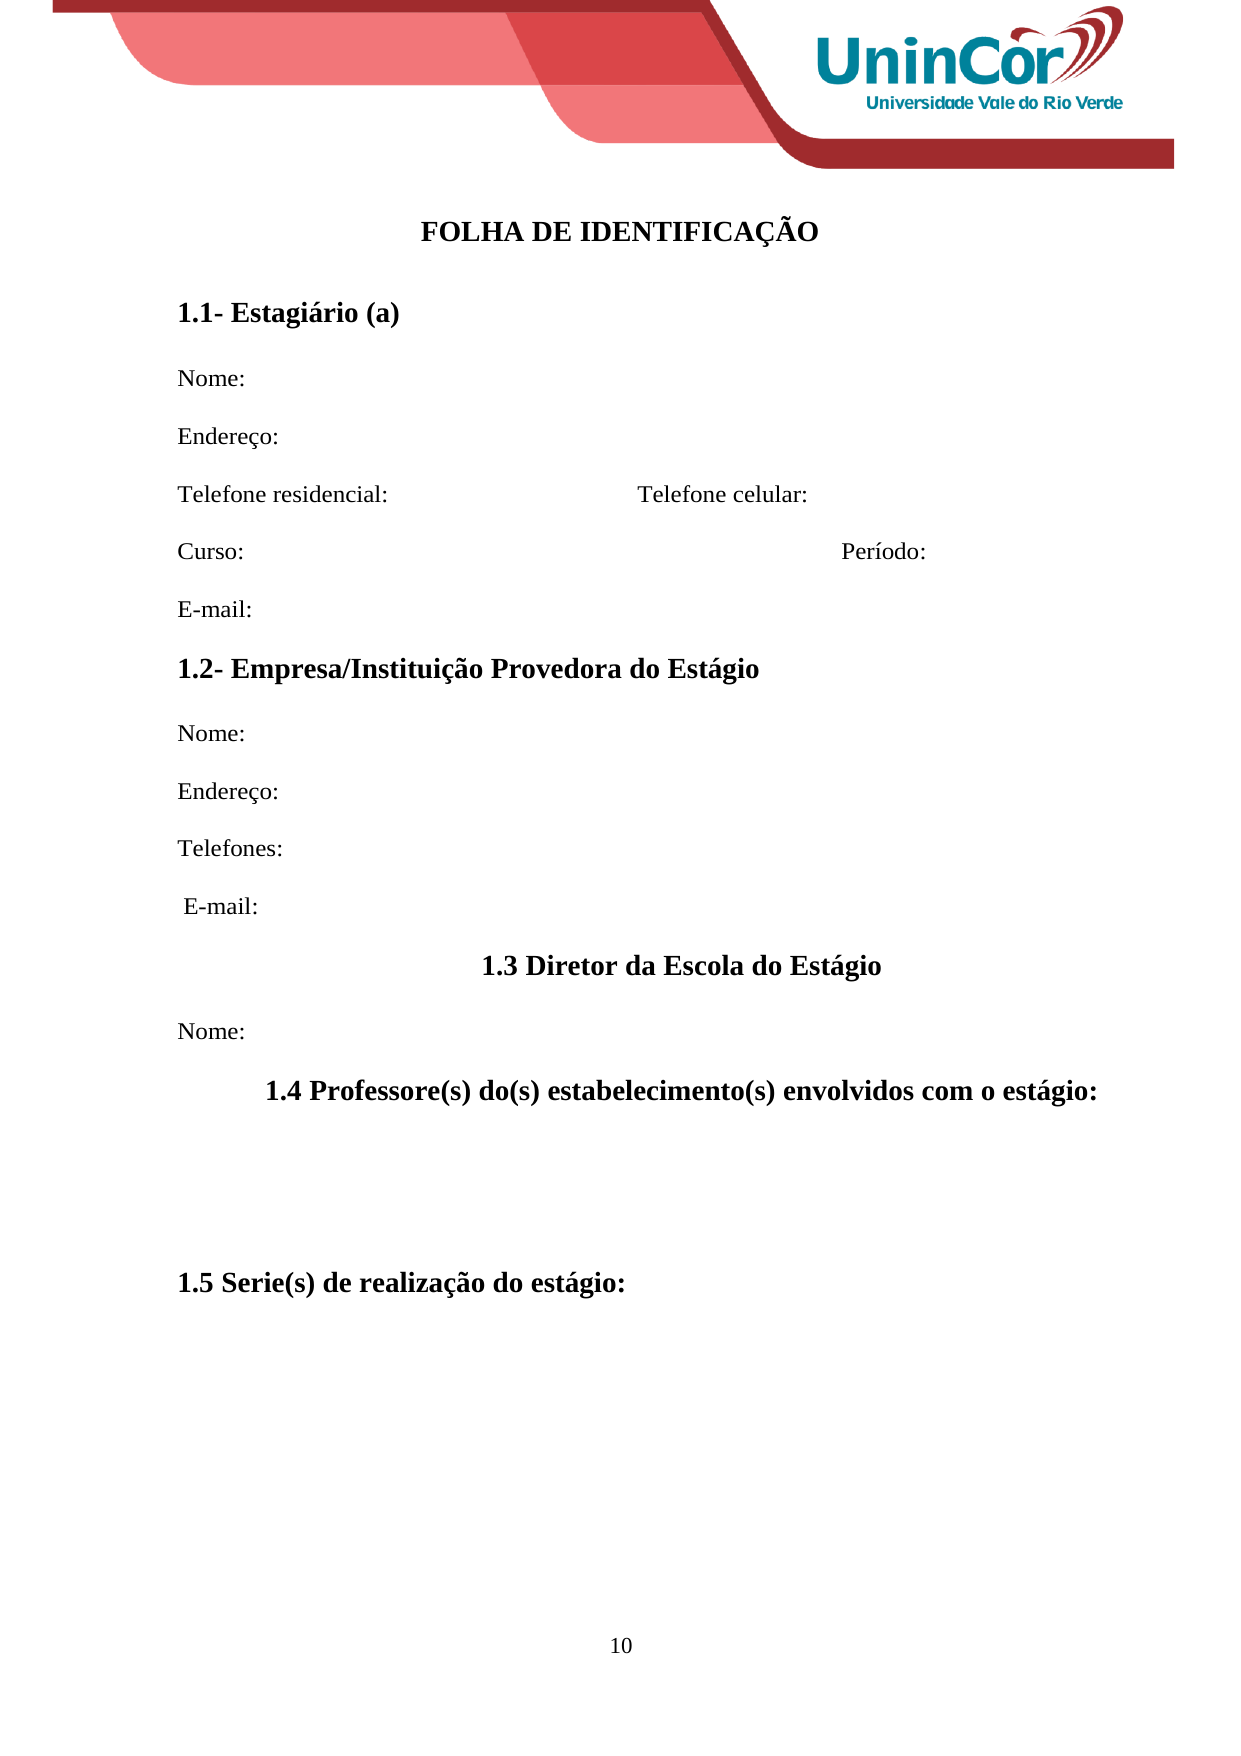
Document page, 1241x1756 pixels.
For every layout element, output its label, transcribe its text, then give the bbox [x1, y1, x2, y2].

text E-mail: [183, 892, 1186, 920]
text Telefones: [177, 834, 1186, 862]
list Serie(s) de realização do estágio: [177, 1266, 1186, 1299]
picture [52, 0, 1175, 169]
subtitle 1.2- Empresa/Instituição Provedora do Estágio [177, 651, 1186, 684]
subtitle Diretor da Escola do Estágio [177, 948, 1186, 982]
text Telefone residencial: Telefone celular: [177, 480, 1186, 507]
text Curso: Período: [177, 537, 1186, 564]
subtitle Professore(s) do(s) estabelecimento(s) envolvidos com o estágio: [177, 1073, 1186, 1106]
text Nome: [177, 364, 1186, 391]
subtitle FOLHA DE IDENTIFICAÇÃO [352, 214, 888, 248]
text 1.1- Estagiário (a) [177, 295, 1186, 329]
text Nome: [177, 1017, 1186, 1044]
text E-mail: [177, 595, 1186, 622]
text Endereço: [177, 422, 1186, 449]
text Nome: [177, 719, 1186, 747]
text Endereço: [177, 777, 1186, 805]
